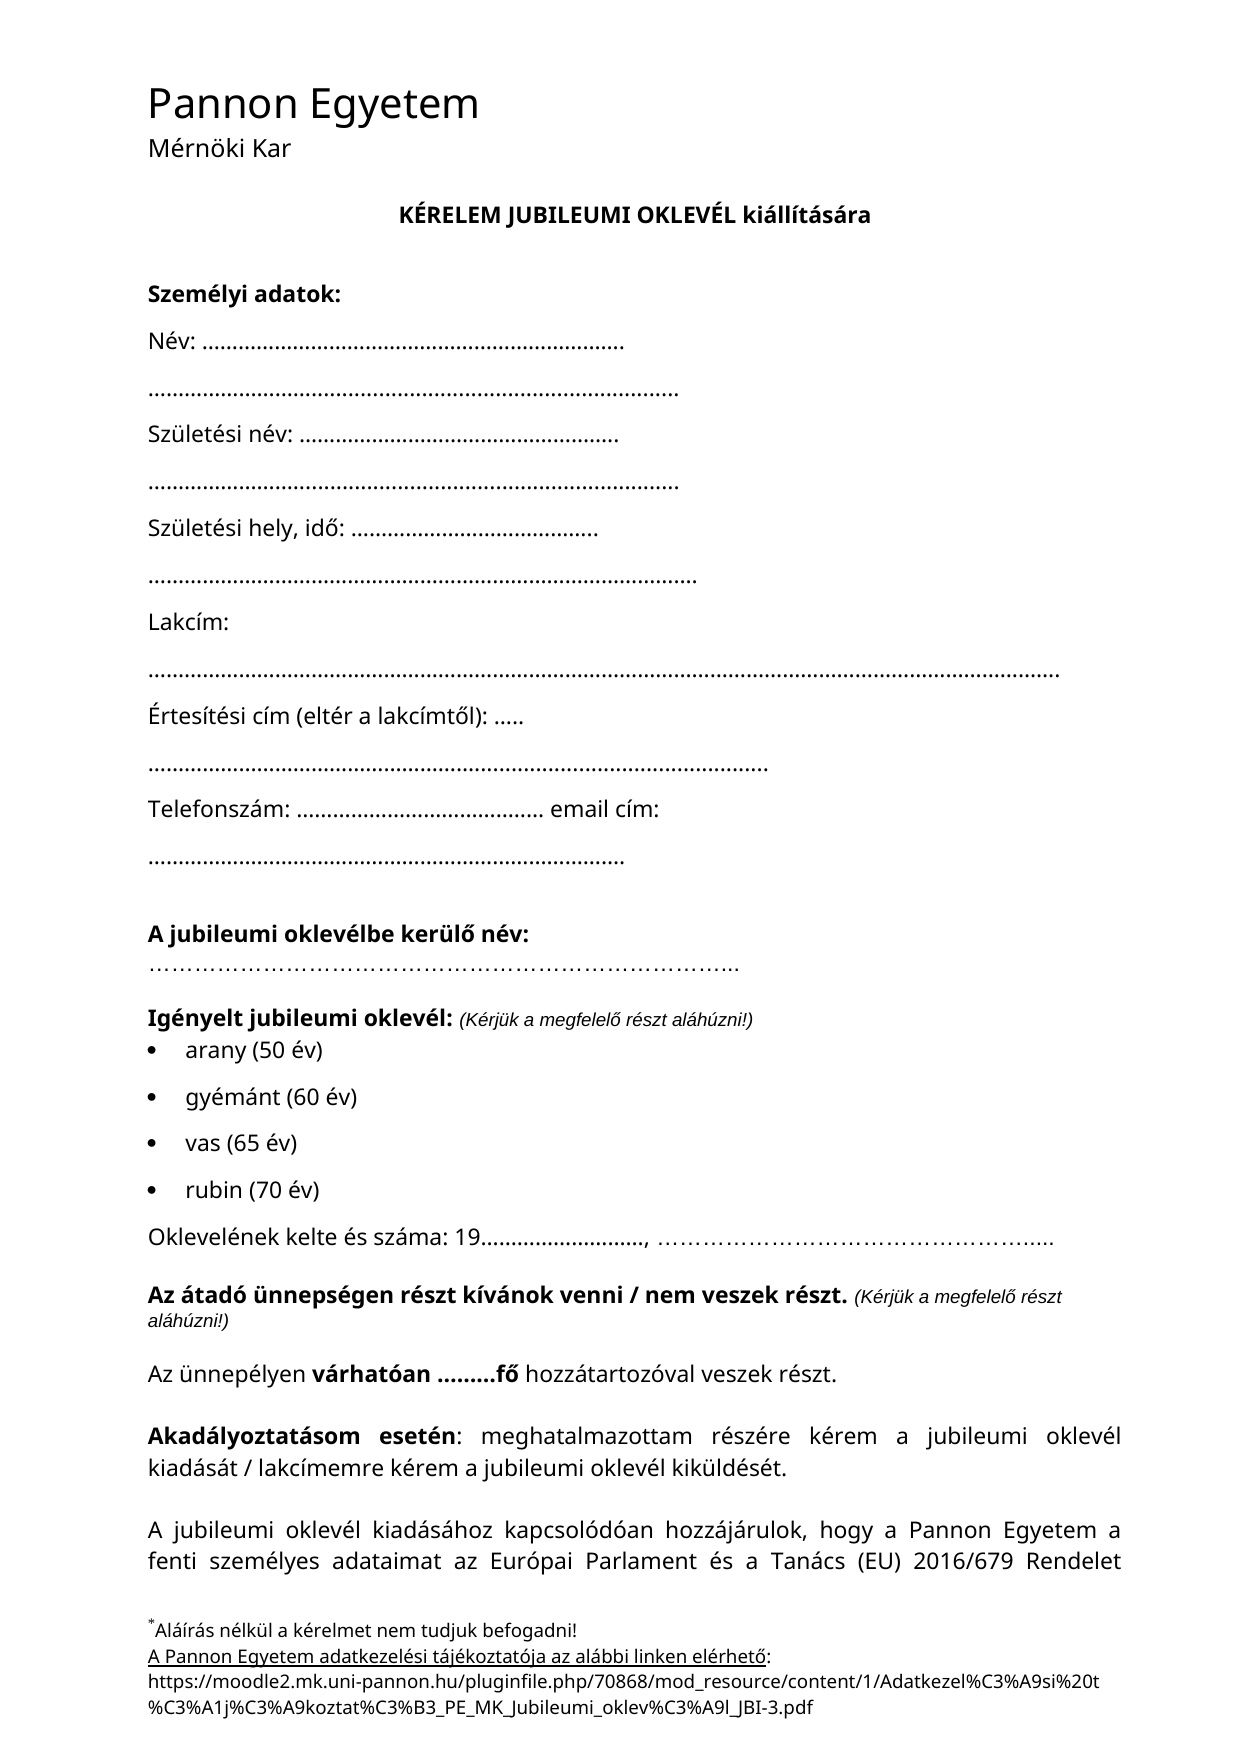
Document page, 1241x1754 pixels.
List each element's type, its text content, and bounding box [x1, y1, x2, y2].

text Az ünnepélyen várhatóan ………fő hozzátartozóval veszek részt. [148, 1358, 1122, 1389]
text Telefonszám: ………………………………..… email cím: ……………………………………………………………………. [148, 793, 1122, 872]
text Születési név: ……………………………………….…….……………………............................................................... [148, 418, 1122, 497]
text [148, 1514, 1122, 1576]
list gyémánt (60 év) [148, 1081, 1122, 1112]
text Az átadó ünnepségen részt kívánok venni / nem veszek részt. (Kérjük a megfelelő részt aláhúzni!) [148, 1279, 1122, 1332]
text Akadályoztatásom esetén: meghatalmazottam részére kérem a jubileumi oklevél kiadását / lakcímemre kérem a jubileumi oklevél kiküldését. [148, 1420, 1122, 1483]
text Születési hely, idő: …………………………………..………………………………………………………………………………. [148, 512, 1122, 590]
text Személyi adatok: [148, 278, 1122, 309]
text A jubileumi oklevélbe kerülő név: …………………………………………………………………... [148, 918, 1122, 976]
list arany (50 év) [148, 1034, 1122, 1065]
list vas (65 év) [148, 1127, 1122, 1159]
text Lakcím: ……………………………………………………………………………………………………………………………………. [148, 606, 1122, 684]
list rubin (70 év) [148, 1174, 1122, 1206]
text KÉRELEM JUBILEUMI OKLEVÉL kiállítására [148, 199, 1122, 230]
text Igényelt jubileumi oklevél: (Kérjük a megfelelő részt aláhúzni!) [148, 1002, 1122, 1034]
text Név: …………………………………………………………….………………………............................................................ [148, 325, 1122, 403]
text Értesítési cím (eltér a lakcímtől): …..………………………………………………................................................ [148, 700, 1122, 778]
text Oklevelének kelte és száma: 19………………………, …………………………………………..... [148, 1221, 1122, 1252]
